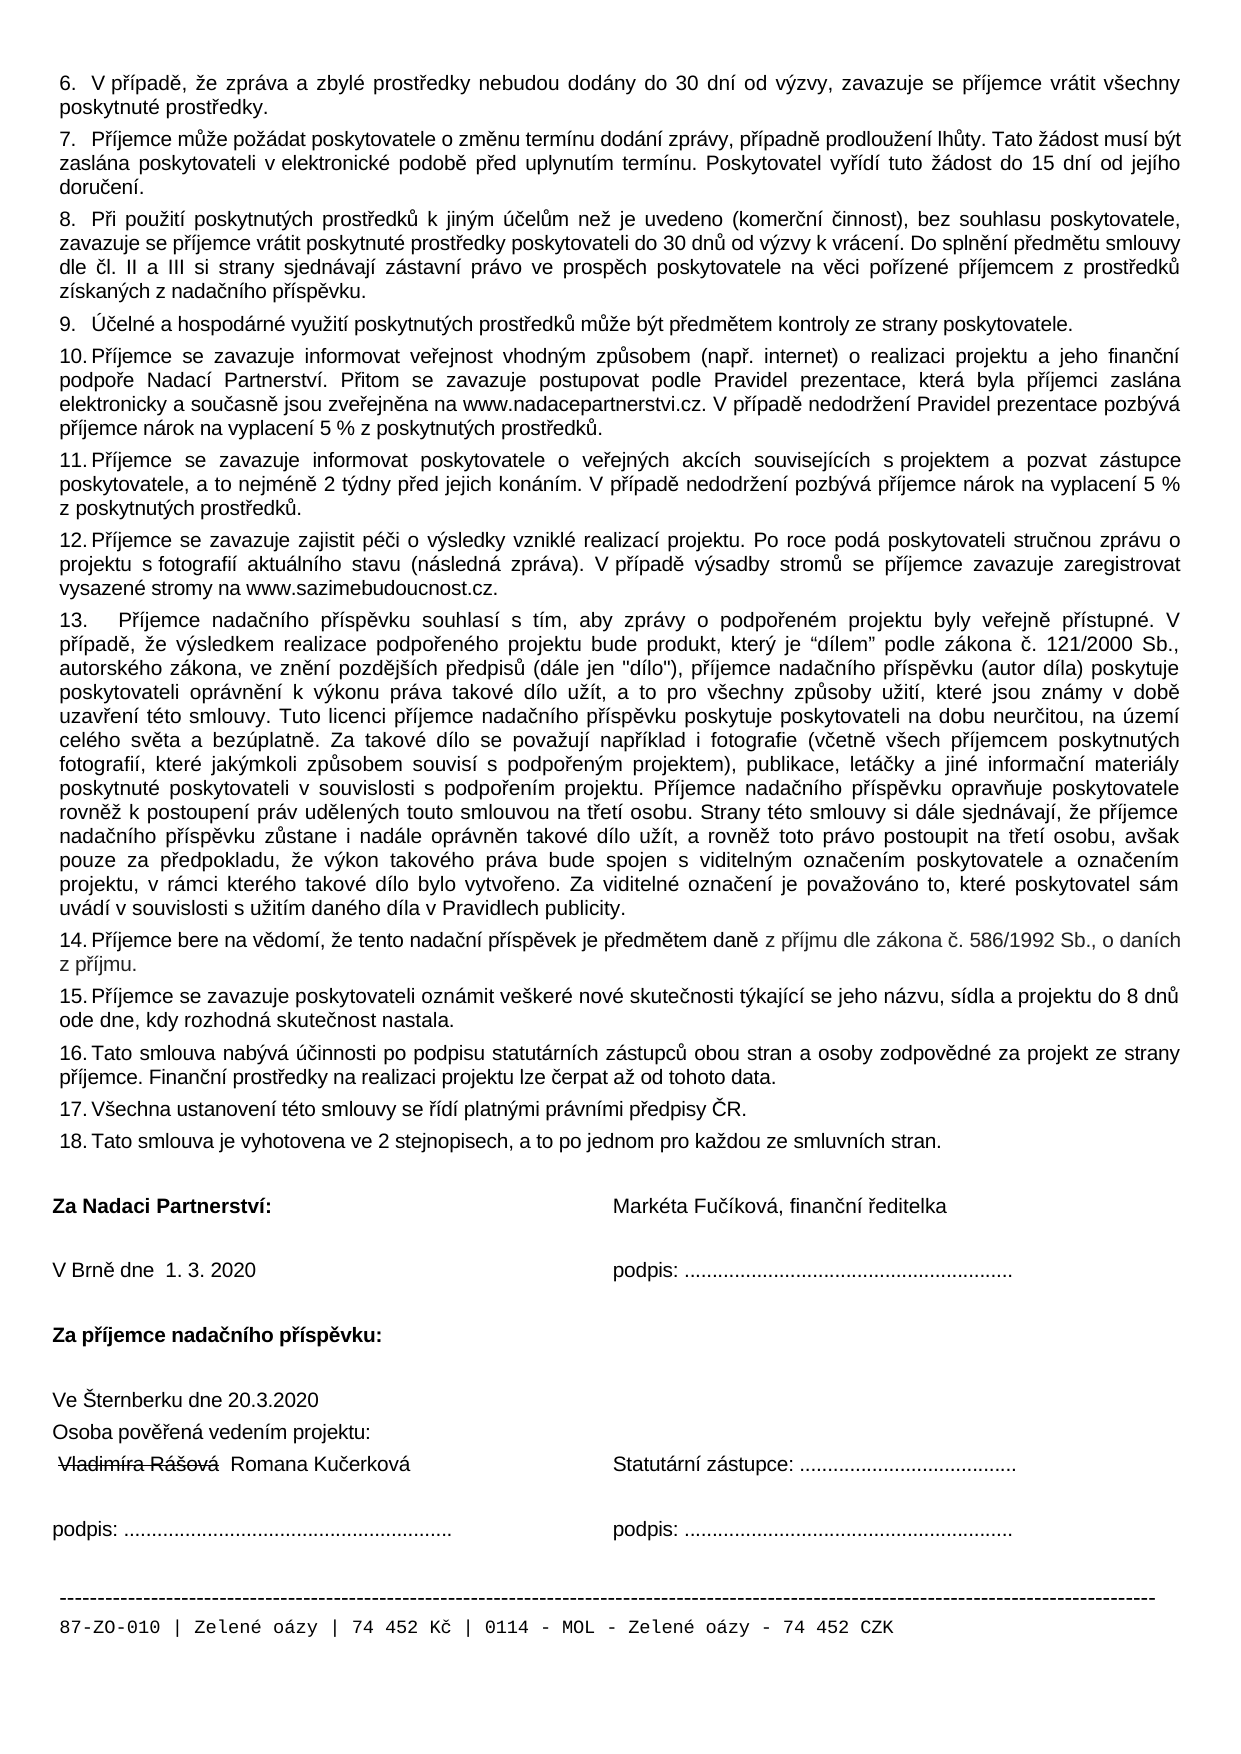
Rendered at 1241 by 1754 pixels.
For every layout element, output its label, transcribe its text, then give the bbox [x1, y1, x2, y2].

table_header Markéta Fučíková, finanční ředitelka podpis: ........................................................... [605, 1185, 1159, 1282]
text ------------------------------------------------------------------------------------------------------------------------------------------------ [59, 1584, 1181, 1610]
list Tato smlouva nabývá účinnosti po podpisu statutárních zástupců obou stran a osoby zodpovědné za projekt ze strany příjemce. Finanční prostředky na realizaci projektu lze čerpat až od tohoto data. [59, 1041, 1181, 1088]
list Příjemce nadačního příspěvku souhlasí s tím, aby zprávy o podpořeném projektu byly veřejně přístupné. V případě, že výsledkem realizace podpořeného projektu bude produkt, který je “dílem” podle zákona č. 121/2000 Sb., autorského zákona, ve znění pozdějších předpisů (dále jen "dílo"), příjemce nadačního příspěvku (autor díla) poskytuje poskytovateli oprávnění k výkonu práva takové dílo užít, a to pro všechny způsoby užití, které jsou známy v době uzavření této smlouvy. Tuto licenci příjemce nadačního příspěvku poskytuje poskytovateli na dobu neurčitou, na území celého světa a bezúplatně. Za takové dílo se považují například i fotografie (včetně všech příjemcem poskytnutých fotografií, které jakýmkoli způsobem souvisí s podpořeným projektem), publikace, letáčky a jiné informační materiály poskytnuté poskytovateli v souvislosti s podpořením projektu. Příjemce nadačního příspěvku opravňuje poskytovatele rovněž k postoupení práv udělených touto smlouvou na třetí osobu. Strany této smlouvy si dále sjednávají, že příjemce nadačního příspěvku zůstane i nadále oprávněn takové dílo užít, a rovněž toto právo postoupit na třetí osobu, avšak pouze za předpokladu, že výkon takového práva bude spojen s viditelným označením poskytovatele a označením projektu, v rámci kterého takové dílo bylo vytvořeno. Za viditelné označení je považováno to, které poskytovatel sám uvádí v souvislosti s užitím daného díla v Pravidlech publicity. [59, 608, 1181, 920]
list Příjemce se zavazuje informovat veřejnost vhodným způsobem (např. internet) o realizaci projektu a jeho finanční podpoře Nadací Partnerství. Přitom se zavazuje postupovat podle Pravidel prezentace, která byla příjemci zaslána elektronicky a současně jsou zveřejněna na www.nadacepartnerstvi.cz. V případě nedodržení Pravidel prezentace pozbývá příjemce nárok na vyplacení 5 % z poskytnutých prostředků. [59, 344, 1181, 439]
table_header Za Nadaci Partnerství: V Brně dne 1. 3. 2020 [45, 1185, 605, 1282]
list Při použití poskytnutých prostředků k jiným účelům než je uvedeno (komerční činnost), bez souhlasu poskytovatele, zavazuje se příjemce vrátit poskytnuté prostředky poskytovateli do 30 dnů od výzvy k vrácení. Do splnění předmětu smlouvy dle čl. II a III si strany sjednávají zástavní právo ve prospěch poskytovatele na věci pořízené příjemcem z prostředků získaných z nadačního příspěvku. [59, 207, 1181, 303]
table_cell Za příjemce nadačního příspěvku: Ve Šternberku dne 20.3.2020 [45, 1282, 1159, 1411]
list Příjemce se zavazuje informovat poskytovatele o veřejných akcích souvisejících s projektem a pozvat zástupce poskytovatele, a to nejméně 2 týdny před jejich konáním. V případě nedodržení pozbývá příjemce nárok na vyplacení 5 % z poskytnutých prostředků. [59, 448, 1181, 520]
text 87-ZO-010 | Zelené oázy | 74 452 Kč | 0114 - MOL - Zelené oázy - 74 452 CZK [59, 1618, 1181, 1639]
list Všechna ustanovení této smlouvy se řídí platnými právními předpisy ČR. [59, 1097, 1181, 1121]
list Příjemce se zavazuje poskytovateli oznámit veškeré nové skutečnosti týkající se jeho názvu, sídla a projektu do 8 dnů ode dne, kdy rozhodná skutečnost nastala. [59, 984, 1181, 1032]
list V případě, že zpráva a zbylé prostředky nebudou dodány do 30 dní od výzvy, zavazuje se příjemce vrátit všechny poskytnuté prostředky. [59, 71, 1181, 119]
list Příjemce se zavazuje zajistit péči o výsledky vzniklé realizací projektu. Po roce podá poskytovateli stručnou zprávu o projektu s fotografií aktuálního stavu (následná zpráva). V případě výsadby stromů se příjemce zavazuje zaregistrovat vysazené stromy na www.sazimebudoucnost.cz. [59, 528, 1181, 600]
list Tato smlouva je vyhotovena ve 2 stejnopisech, a to po jednom pro každou ze smluvních stran. [59, 1129, 1181, 1153]
list Příjemce bere na vědomí, že tento nadační příspěvek je předmětem daně z příjmu dle zákona č. 586/1992 Sb., o daních z příjmu. [59, 928, 1181, 976]
list Příjemce může požádat poskytovatele o změnu termínu dodání zprávy, případně prodloužení lhůty. Tato žádost musí být zaslána poskytovateli v elektronické podobě před uplynutím termínu. Poskytovatel vyřídí tuto žádost do 15 dní od jejího doručení. [59, 127, 1181, 199]
list Účelné a hospodárné využití poskytnutých prostředků může být předmětem kontroly ze strany poskytovatele. [59, 311, 1181, 335]
table_cell Statutární zástupce: ....................................... podpis: ........................................................... [605, 1411, 1159, 1541]
table_cell Osoba pověřená vedením projektu: Vladimíra Rášová Romana Kučerková podpis: ........................................................... [45, 1411, 605, 1541]
